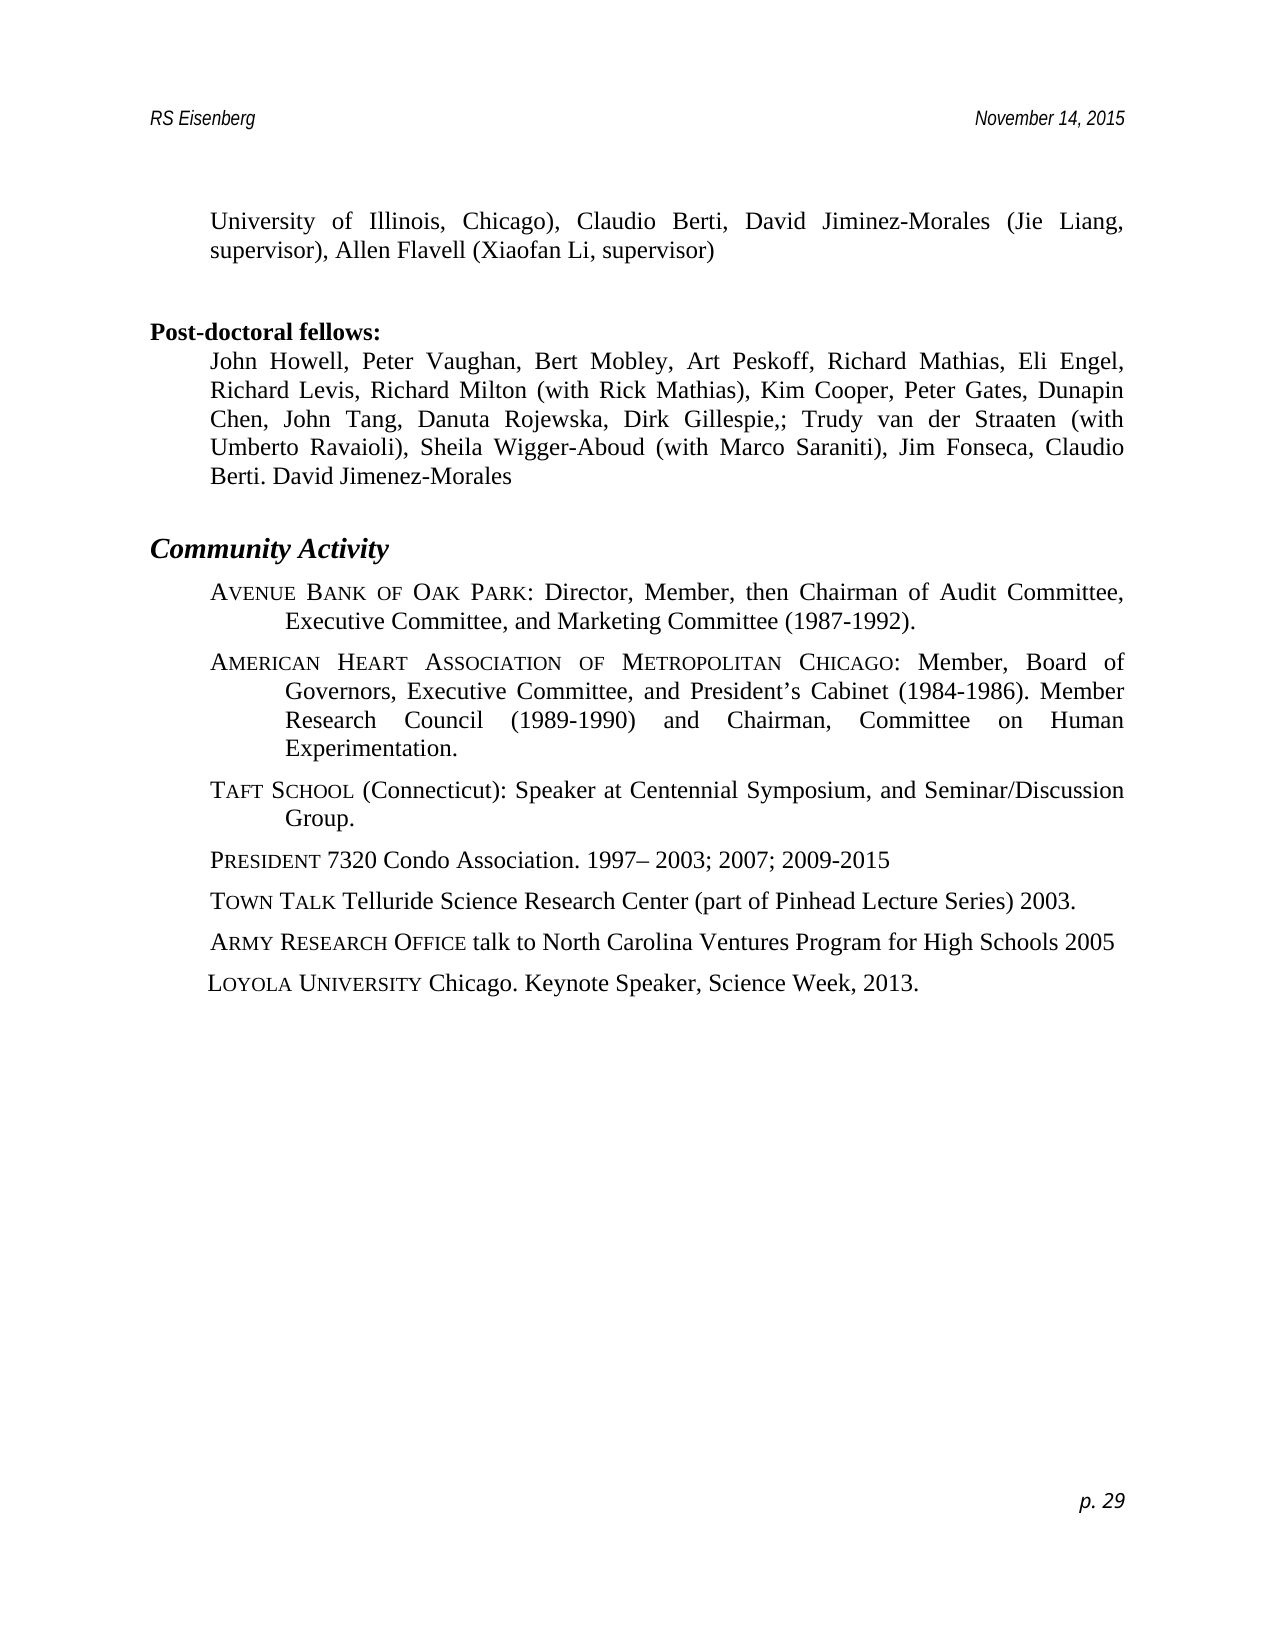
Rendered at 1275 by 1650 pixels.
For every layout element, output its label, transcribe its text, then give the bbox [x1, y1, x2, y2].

text Avenue Bank of Oak Park: Director, Member, then Chairman of Audit Committee, Executive Committee, and Marketing Committee (1987-1992). [210, 577, 1125, 635]
text John Howell, Peter Vaughan, Bert Mobley, Art Peskoff, Richard Mathias, Eli Engel, Richard Levis, Richard Milton (with Rick Mathias), Kim Cooper, Peter Gates, Dunapin Chen, John Tang, Danuta Rojewska, Dirk Gillespie,; Trudy van der Straaten (with Umberto Ravaioli), Sheila Wigger-Aboud (with Marco Saraniti), Jim Fonseca, Claudio Berti. David Jimenez-Morales [210, 346, 1125, 490]
text Community Activity [150, 531, 1125, 565]
text Loyola University Chicago. Keynote Speaker, Science Week, 2013. [207, 968, 1125, 997]
text Taft School (Connecticut): Speaker at Centennial Symposium, and Seminar/Discussion Group. [210, 775, 1125, 832]
text Town Talk Telluride Science Research Center (part of Pinhead Lecture Series) 2003. [210, 886, 1125, 915]
text President 7320 Condo Association. 1997– 2003; 2007; 2009-2015 [210, 845, 1125, 873]
text American Heart Association of Metropolitan Chicago: Member, Board of Governors, Executive Committee, and President’s Cabinet (1984-1986). Member Research Council (1989-1990) and Chairman, Committee on Human Experimentation. [210, 647, 1125, 762]
text Army Research Office talk to North Carolina Ventures Program for High Schools 2005 [210, 927, 1125, 956]
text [210, 206, 1125, 264]
text Post-doctoral fellows: [150, 317, 1125, 346]
